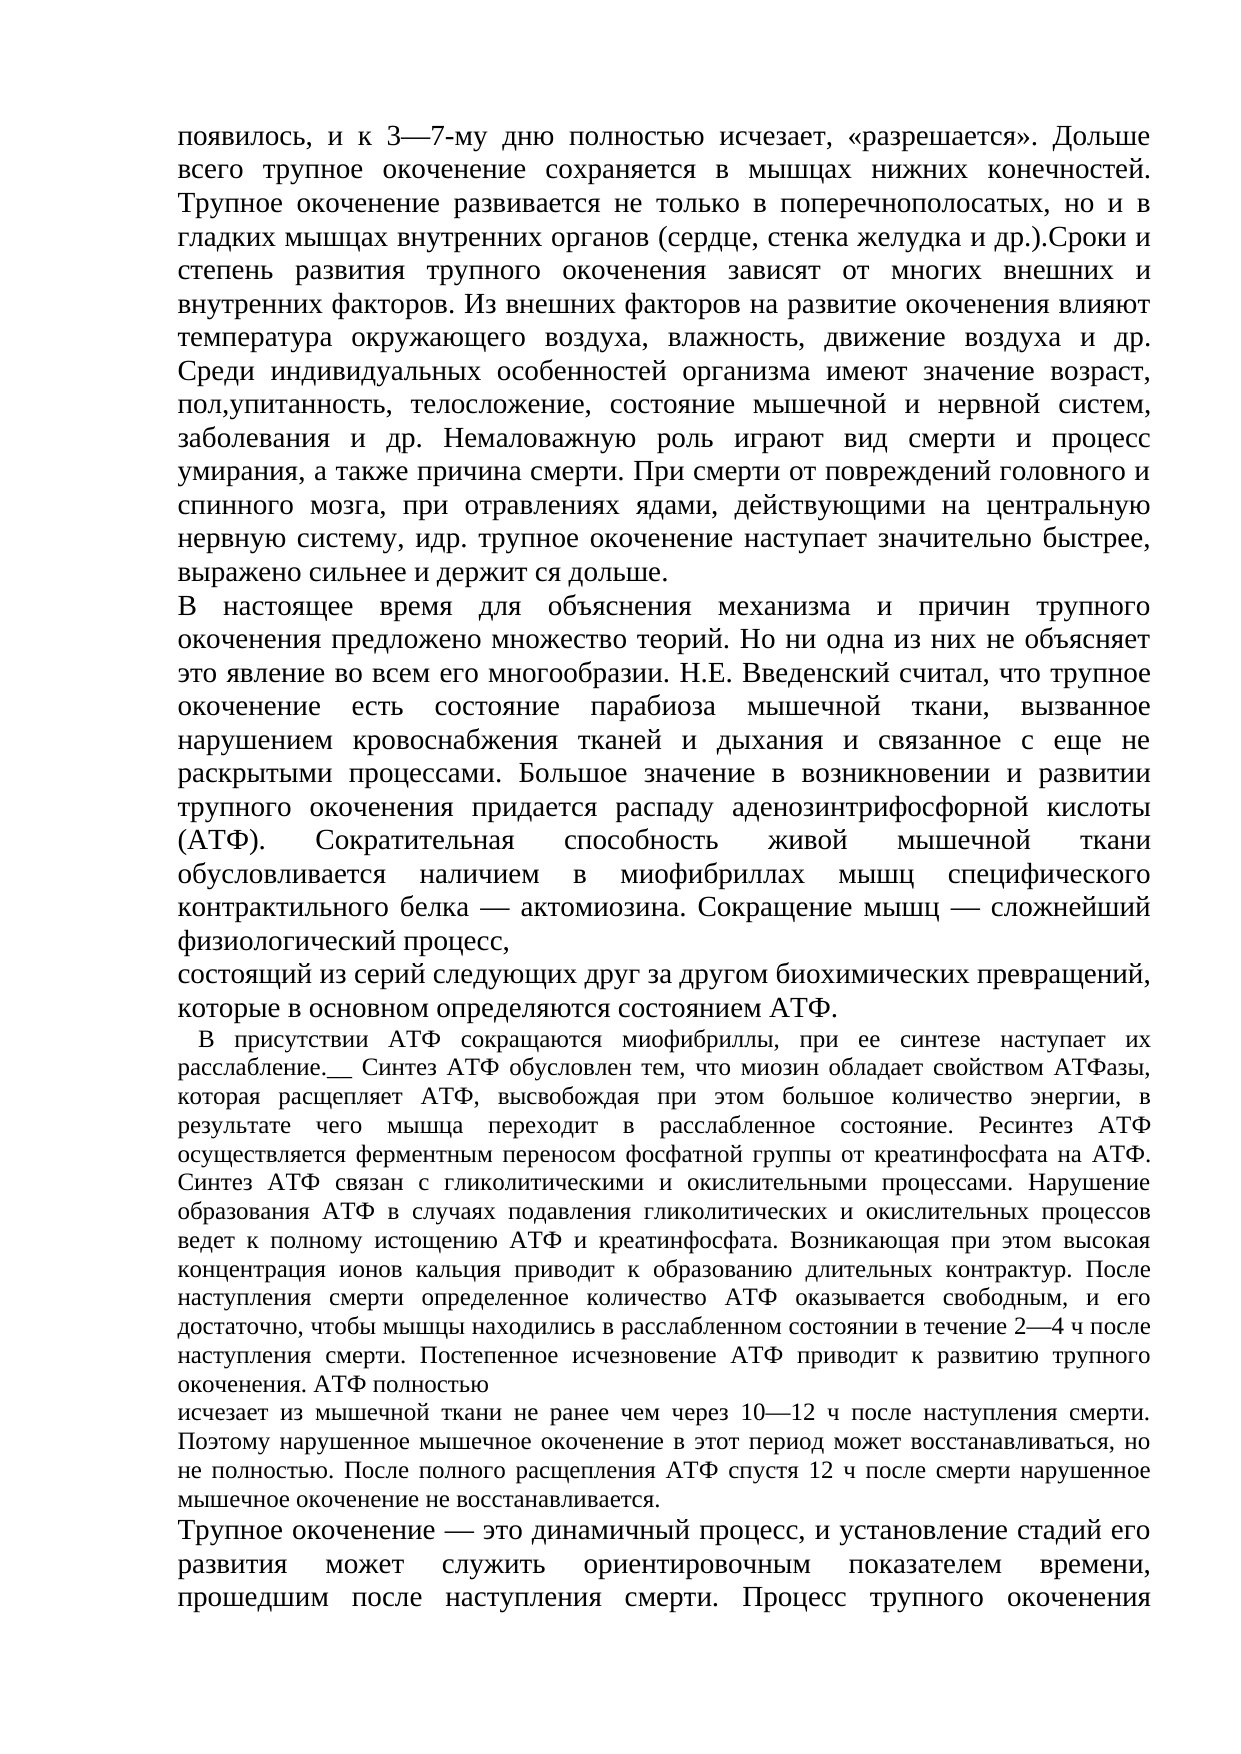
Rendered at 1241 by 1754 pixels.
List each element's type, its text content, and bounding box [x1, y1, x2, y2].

text исчезает из мышечной ткани не ранее чем через 10—12 ч после наступления смерти. Поэтому нарушенное мышечное окоченение в этот период может восстанавливаться, но не полностью. После полного расщепления АТФ спустя 12 ч после смерти нарушенное мышечное окоченение не восстанавливается. [177, 1397, 1152, 1512]
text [177, 1512, 1152, 1613]
text В присутствии АТФ сокращаются миофибриллы, при ее синтезе наступает их расслабление.__ Синтез АТФ обусловлен тем, что миозин обладает свойством АТФазы, которая расщепляет АТФ, высвобождая при этом большое количество энергии, в результате чего мышца переходит в расслабленное состояние. Ресинтез АТФ осуществляется ферментным переносом фосфатной группы от креатинфосфата на АТФ. Синтез АТФ связан с гликолитическими и окислительными процессами. Нарушение образования АТФ в случаях подавления гликолитических и окислительных процессов ведет к полному истощению АТФ и креатинфосфата. Возникающая при этом высокая концентрация ионов кальция приводит к образованию длительных контрактур. После наступления смерти определенное количество АТФ оказывается свободным, и его достаточно, чтобы мышцы находились в расслабленном состоянии в течение 2—4 ч после наступления смерти. Постепенное исчезновение АТФ приводит к развитию трупного окоченения. АТФ полностью [177, 1024, 1152, 1397]
text состоящий из серий следующих друг за другом биохимических превращений, которые в основном определяются состоянием АТФ. [177, 957, 1152, 1024]
text В настоящее время для объяснения механизма и причин трупного окоченения предложено множество теорий. Но ни одна из них не объясняет это явление во всем его многообразии. Н.Е. Введенский считал, что трупное окоченение есть состояние парабиоза мышечной ткани, вызванное нарушением кровоснабжения тканей и дыхания и связанное с еще не раскрытыми процессами. Большое значение в возникновении и развитии трупного окоченения придается распаду аденозинтрифосфорной кислоты (АТФ). Сократительная способность живой мышечной ткани обусловливается наличием в миофибриллах мышц специфического контрактильного белка — актомиозина. Сокращение мышц — сложнейший физиологический процесс, [177, 588, 1152, 957]
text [177, 118, 1152, 588]
